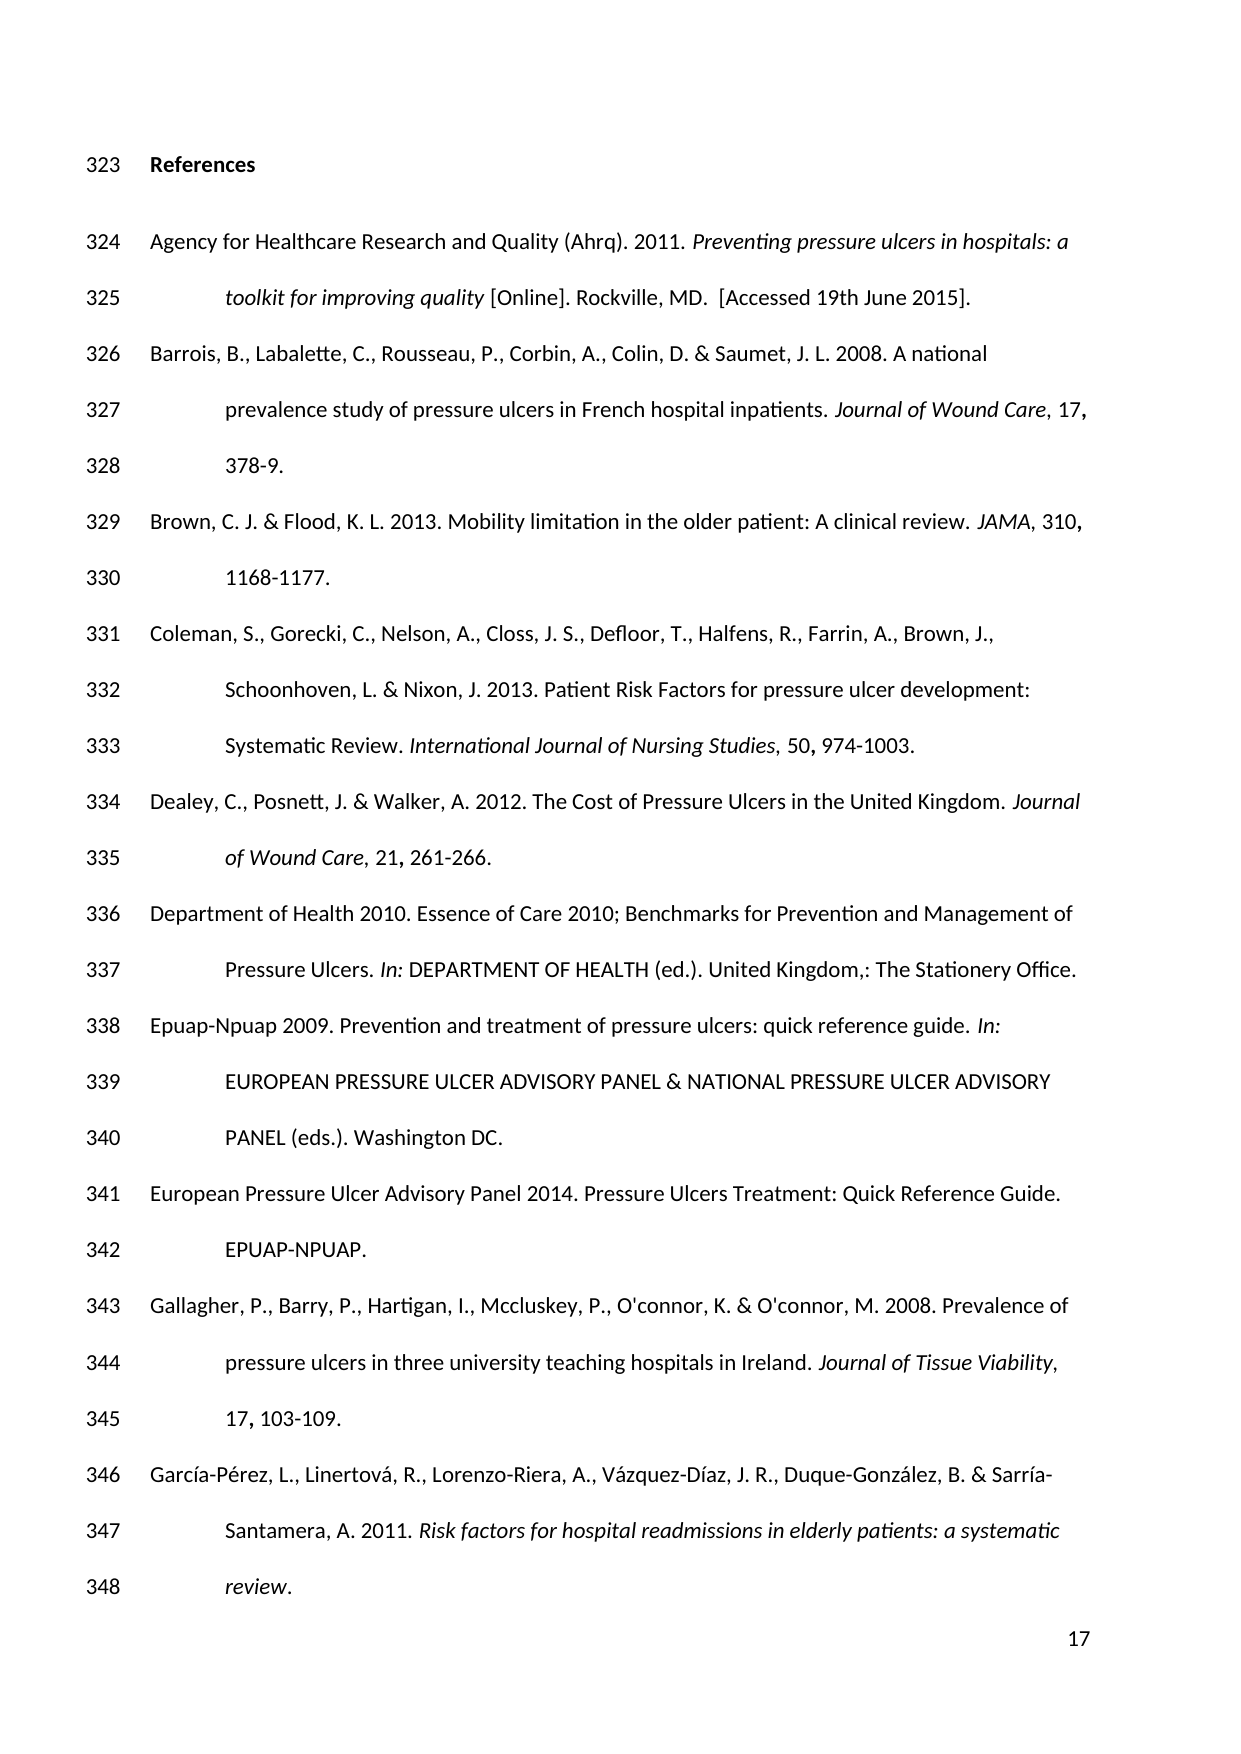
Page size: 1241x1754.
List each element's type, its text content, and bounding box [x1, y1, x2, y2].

text Gallagher, P., Barry, P., Hartigan, I., Mccluskey, P., O'connor, K. & O'connor, M. 2008. Prevalence of pressure ulcers in three university teaching hospitals in Ireland. Journal of Tissue Viability, 17, 103-109. [150, 1292, 1090, 1432]
text Epuap-Npuap 2009. Prevention and treatment of pressure ulcers: quick reference guide. In: EUROPEAN PRESSURE ULCER ADVISORY PANEL & NATIONAL PRESSURE ULCER ADVISORY PANEL (eds.). Washington DC. [150, 1011, 1090, 1152]
text Coleman, S., Gorecki, C., Nelson, A., Closs, J. S., Defloor, T., Halfens, R., Farrin, A., Brown, J., Schoonhoven, L. & Nixon, J. 2013. Patient Risk Factors for pressure ulcer development: Systematic Review. International Journal of Nursing Studies, 50, 974-1003. [150, 619, 1090, 759]
text Department of Health 2010. Essence of Care 2010; Benchmarks for Prevention and Management of Pressure Ulcers. In: DEPARTMENT OF HEALTH (ed.). United Kingdom,: The Stationery Office. [150, 899, 1090, 983]
text Agency for Healthcare Research and Quality (Ahrq). 2011. Preventing pressure ulcers in hospitals: a toolkit for improving quality [Online]. Rockville, MD. [Accessed 19th June 2015]. [150, 227, 1090, 311]
text García-Pérez, L., Linertová, R., Lorenzo-Riera, A., Vázquez-Díaz, J. R., Duque-González, B. & Sarría-Santamera, A. 2011. Risk factors for hospital readmissions in elderly patients: a systematic review. [150, 1460, 1090, 1600]
text Brown, C. J. & Flood, K. L. 2013. Mobility limitation in the older patient: A clinical review. JAMA, 310, 1168-1177. [150, 507, 1090, 591]
text Barrois, B., Labalette, C., Rousseau, P., Corbin, A., Colin, D. & Saumet, J. L. 2008. A national prevalence study of pressure ulcers in French hospital inpatients. Journal of Wound Care, 17, 378-9. [150, 339, 1090, 479]
text Dealey, C., Posnett, J. & Walker, A. 2012. The Cost of Pressure Ulcers in the United Kingdom. Journal of Wound Care, 21, 261-266. [150, 787, 1090, 871]
text References [150, 150, 1090, 178]
text European Pressure Ulcer Advisory Panel 2014. Pressure Ulcers Treatment: Quick Reference Guide. EPUAP-NPUAP. [150, 1179, 1090, 1264]
